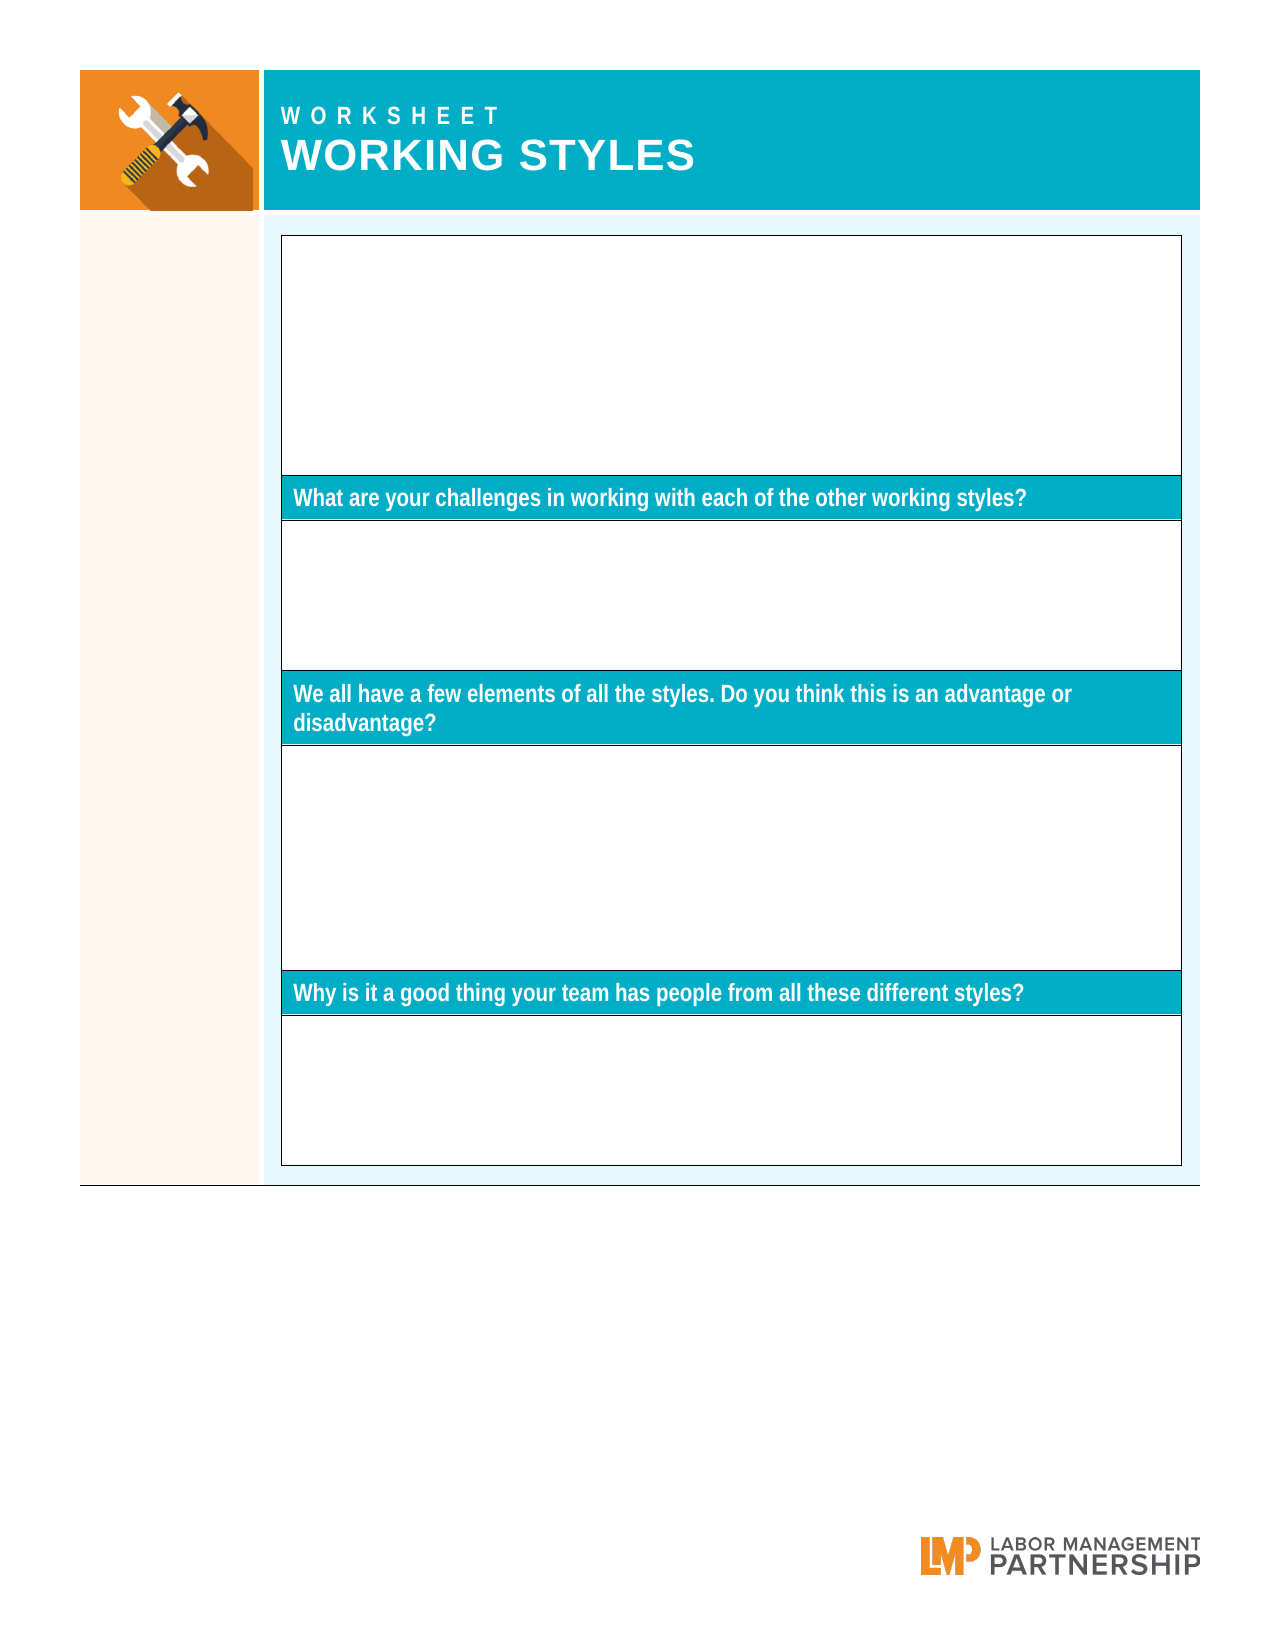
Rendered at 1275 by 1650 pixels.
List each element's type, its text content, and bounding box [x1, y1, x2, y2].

picture [76, 71, 253, 211]
table_header WORKSHEET Working Styles [264, 70, 1200, 210]
table_cell [80, 215, 259, 1185]
picture [921, 1537, 1200, 1575]
table_header [80, 70, 259, 210]
